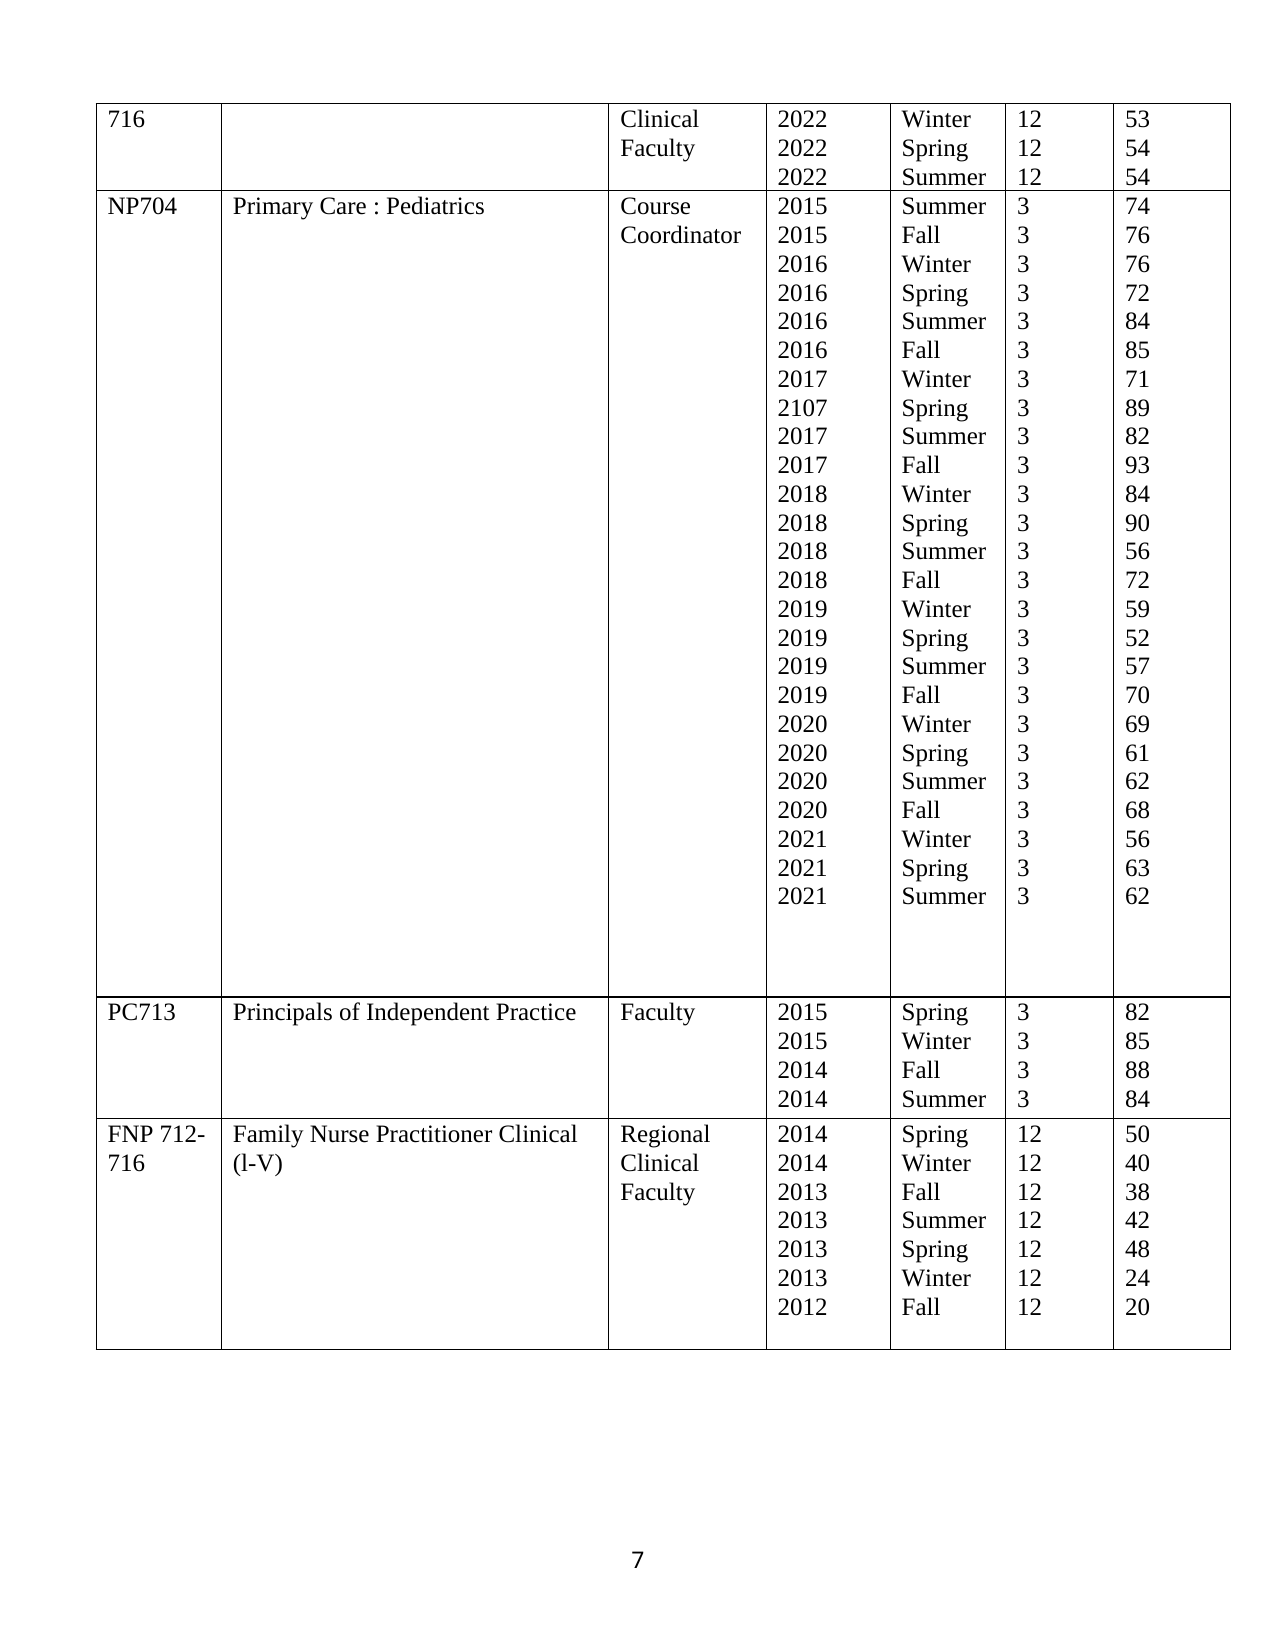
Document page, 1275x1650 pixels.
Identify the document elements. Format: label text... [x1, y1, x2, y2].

table_cell 12 12 12 12 [1006, 104, 1113, 190]
table_cell Summer Fall Winter Spring Summer Fall Winter Spring Summer Fall Winter Spring Summer Fall Winter Spring Summer Fall Winter Spring Summer Fall Winter Spring Summer [891, 191, 1005, 996]
table_cell 2014 2014 2013 2013 2013 2013 2012 [767, 1119, 890, 1349]
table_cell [222, 104, 608, 190]
table_cell Primary Care : Pediatrics [222, 191, 608, 996]
table_cell 2015 2015 2016 2016 2016 2016 2017 2107 2017 2017 2018 2018 2018 2018 2019 2019 2019 2019 2020 2020 2020 2020 2021 2021 2021 [767, 191, 890, 996]
table_cell Regional Clinical Faculty [609, 1119, 766, 1349]
table_cell 12 12 12 12 12 12 12 [1006, 1119, 1113, 1349]
table_cell 3 3 3 3 [1006, 998, 1113, 1118]
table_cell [609, 104, 766, 190]
table_cell 2021 2022 2022 2022 [767, 104, 890, 190]
table_cell Course Coordinator [609, 191, 766, 996]
table_cell 3 3 3 3 3 3 3 3 3 3 3 3 3 3 3 3 3 3 3 3 3 3 3 3 3 [1006, 191, 1113, 996]
table_cell 74 76 76 72 84 85 71 89 82 93 84 90 56 72 59 52 57 70 69 61 62 68 56 63 62 [1114, 191, 1230, 996]
table_cell Principals of Independent Practice [222, 998, 608, 1118]
table_cell NP704 [97, 191, 221, 996]
table_cell Spring Winter Fall Summer Spring Winter Fall [891, 1119, 1005, 1349]
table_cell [891, 104, 1005, 190]
table_cell Faculty [609, 998, 766, 1118]
table_cell 2015 2015 2014 2014 [767, 998, 890, 1118]
table_cell 82 85 88 84 [1114, 998, 1230, 1118]
table_cell 50 40 38 42 48 24 20 [1114, 1119, 1230, 1349]
table_cell Spring Winter Fall Summer [891, 998, 1005, 1118]
table_cell MH 712-716 [97, 104, 221, 190]
table_cell FNP 712-716 [97, 1119, 221, 1349]
table_cell 48 53 54 54 [1114, 104, 1230, 190]
table_cell PC713 [97, 998, 221, 1118]
table_cell Family Nurse Practitioner Clinical (l-V) [222, 1119, 608, 1349]
